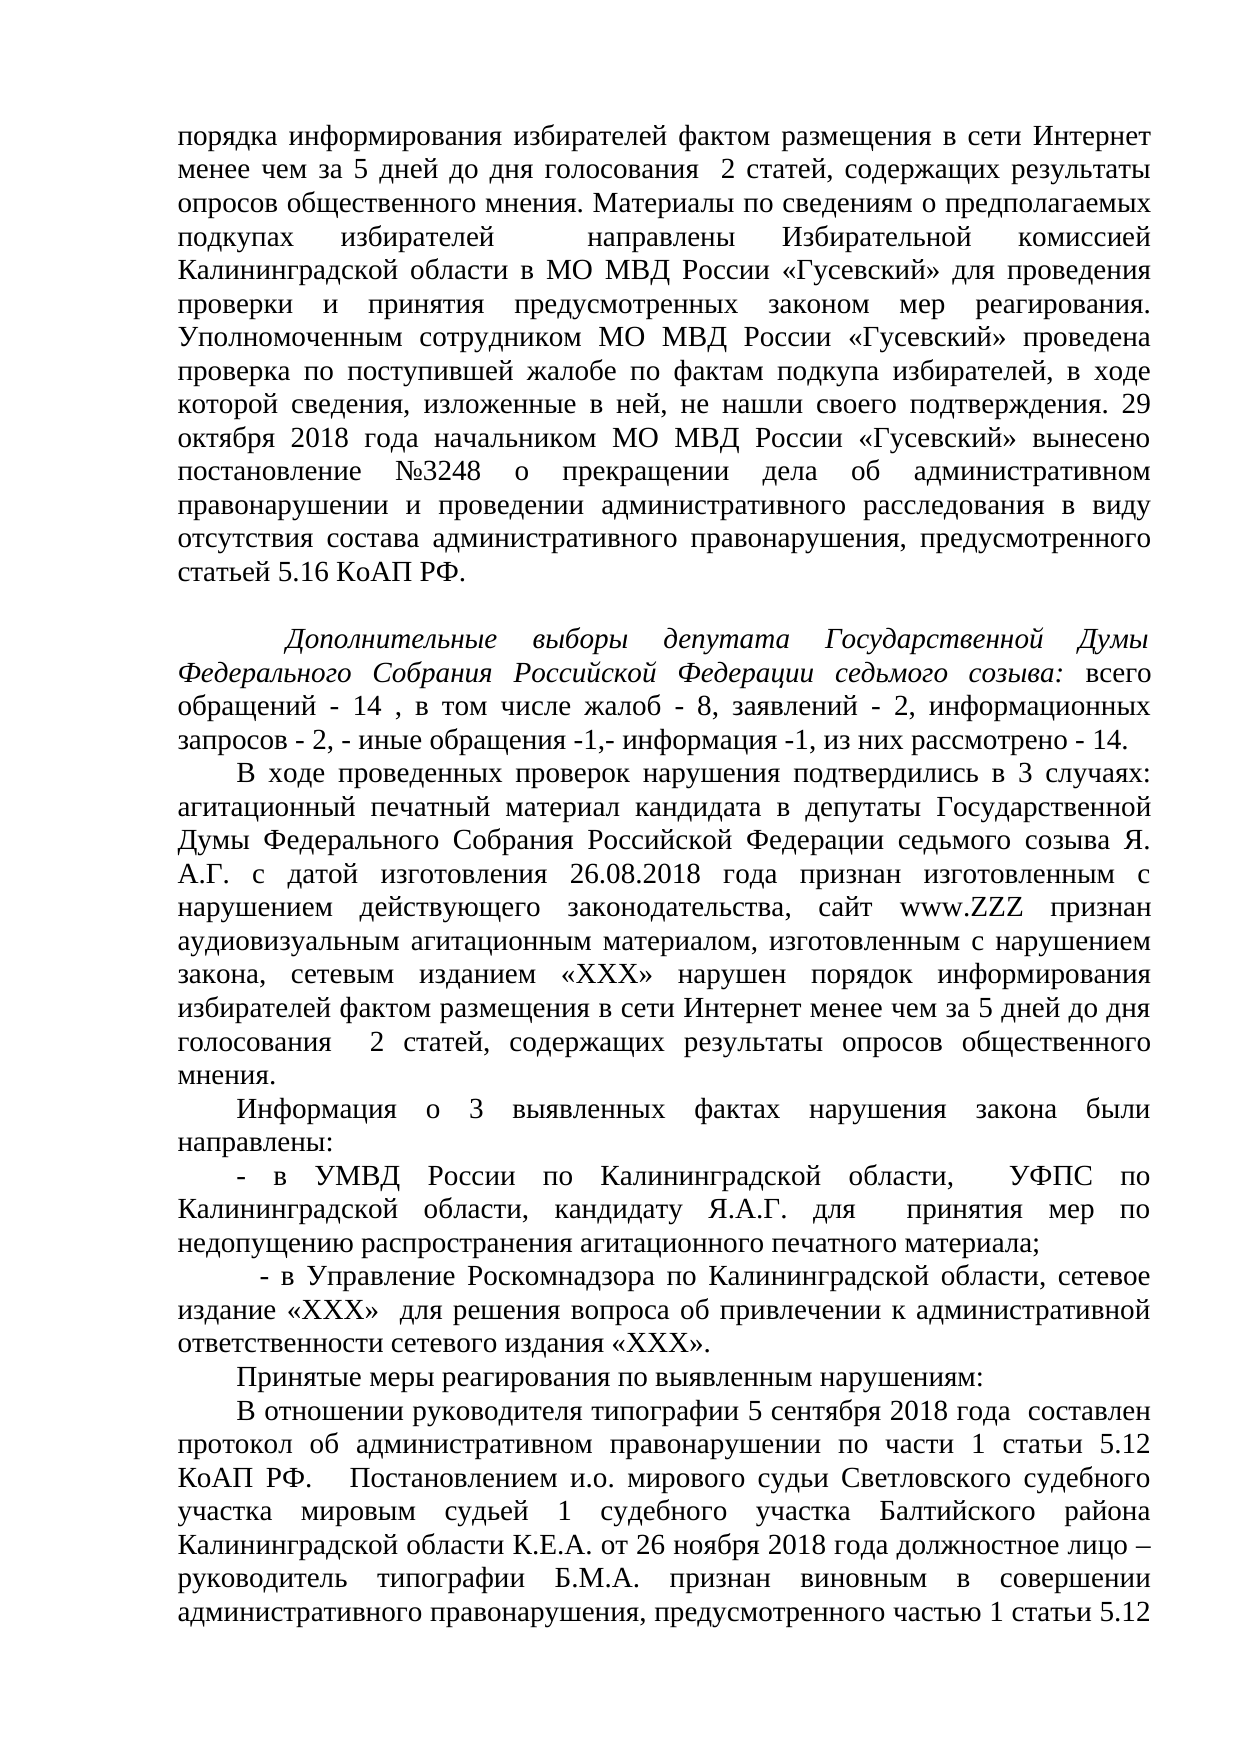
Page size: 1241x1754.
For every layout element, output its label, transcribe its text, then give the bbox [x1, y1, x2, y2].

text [177, 1393, 1152, 1627]
text Информация о 3 выявленных фактах нарушения закона были направлены: [177, 1091, 1152, 1158]
text - в УМВД России по Калининградской области, УФПС по Калининградской области, кандидату Я.А.Г. для принятия мер по недопущению распространения агитационного печатного материала; [177, 1158, 1152, 1258]
text Дополнительные выборы депутата Государственной Думы Федерального Собрания Российской Федерации седьмого созыва: всего обращений - 14 , в том числе жалоб - 8, заявлений - 2, информационных запросов - 2, - иные обращения -1,- информация -1, из них рассмотрено - 14. [177, 621, 1152, 755]
text Принятые меры реагирования по выявленным нарушениям: [177, 1359, 1152, 1393]
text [177, 118, 1152, 588]
text - в Управление Роскомнадзора по Калининградской области, сетевое издание «ХХХ» для решения вопроса об привлечении к административной ответственности сетевого издания «ХХХ». [177, 1258, 1152, 1359]
text В ходе проведенных проверок нарушения подтвердились в 3 случаях: агитационный печатный материал кандидата в депутаты Государственной Думы Федерального Собрания Российской Федерации седьмого созыва Я. А.Г. с датой изготовления 26.08.2018 года признан изготовленным с нарушением действующего законодательства, сайт www.ZZZ признан аудиовизуальным агитационным материалом, изготовленным с нарушением закона, сетевым изданием «ХХХ» нарушен порядок информирования избирателей фактом размещения в сети Интернет менее чем за 5 дней до дня голосования 2 статей, содержащих результаты опросов общественного мнения. [177, 755, 1152, 1091]
